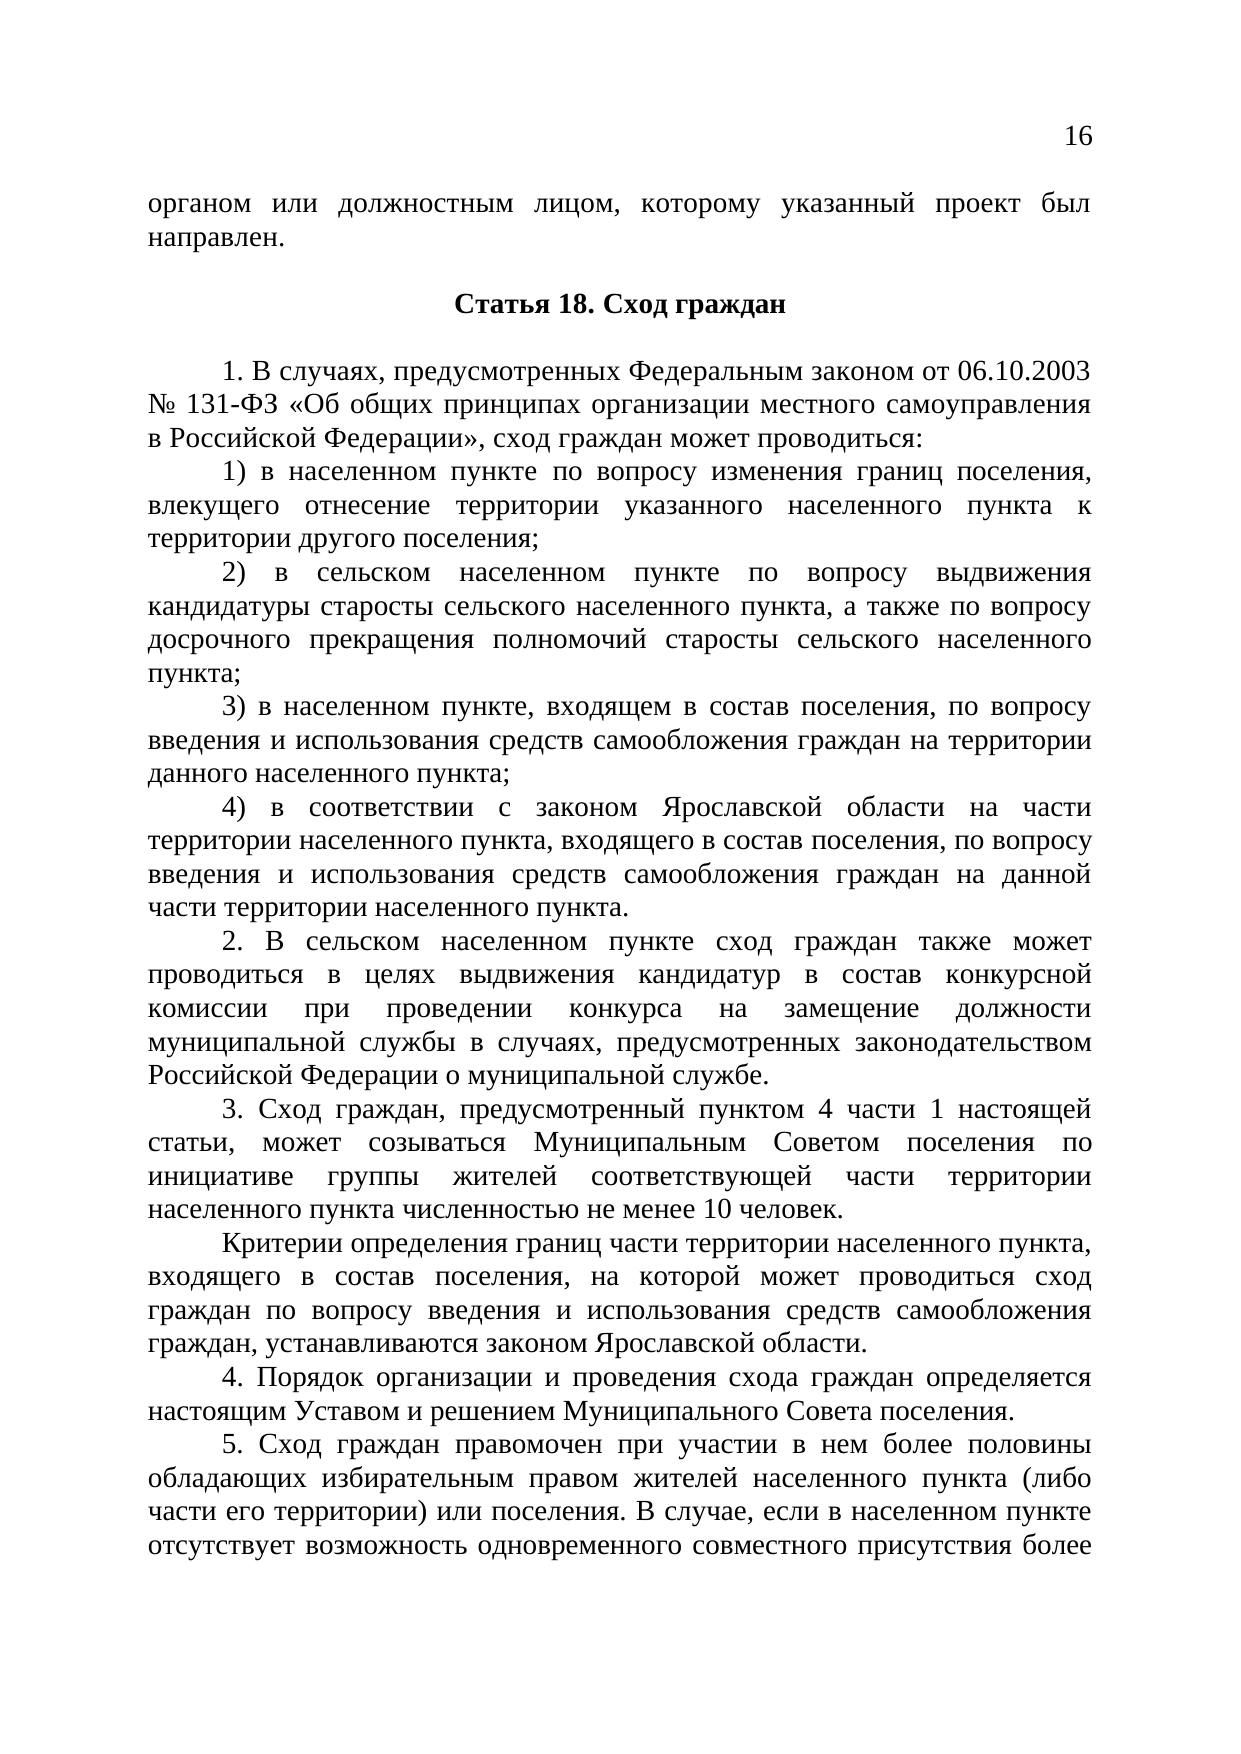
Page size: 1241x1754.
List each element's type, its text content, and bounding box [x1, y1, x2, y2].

text 1. В случаях, предусмотренных Федеральным законом от 06.10.2003 № 131-ФЗ «Об общих принципах организации местного самоуправления в Российской Федерации», сход граждан может проводиться: [148, 353, 1092, 453]
text 4. Порядок организации и проведения схода граждан определяется настоящим Уставом и решением Муниципального Совета поселения. [148, 1359, 1092, 1426]
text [148, 185, 1092, 252]
text 2) в сельском населенном пункте по вопросу выдвижения кандидатуры старосты сельского населенного пункта, а также по вопросу досрочного прекращения полномочий старосты сельского населенного пункта; [148, 554, 1092, 688]
text 3) в населенном пункте, входящем в состав поселения, по вопросу введения и использования средств самообложения граждан на территории данного населенного пункта; [148, 688, 1092, 789]
text Статья 18. Сход граждан [148, 286, 1092, 319]
text 2. В сельском населенном пункте сход граждан также может проводиться в целях выдвижения кандидатур в состав конкурсной комиссии при проведении конкурса на замещение должности муниципальной службы в случаях, предусмотренных законодательством Российской Федерации о муниципальной службе. [148, 923, 1092, 1091]
text 3. Сход граждан, предусмотренный пунктом 4 части 1 настоящей статьи, может созываться Муниципальным Советом поселения по инициативе группы жителей соответствующей части территории населенного пункта численностью не менее 10 человек. [148, 1091, 1092, 1225]
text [148, 1426, 1092, 1560]
text 4) в соответствии с законом Ярославской области на части территории населенного пункта, входящего в состав поселения, по вопросу введения и использования средств самообложения граждан на данной части территории населенного пункта. [148, 789, 1092, 923]
text 1) в населенном пункте по вопросу изменения границ поселения, влекущего отнесение территории указанного населенного пункта к территории другого поселения; [148, 453, 1092, 554]
text Критерии определения границ части территории населенного пункта, входящего в состав поселения, на которой может проводиться сход граждан по вопросу введения и использования средств самообложения граждан, устанавливаются законом Ярославской области. [148, 1225, 1092, 1359]
